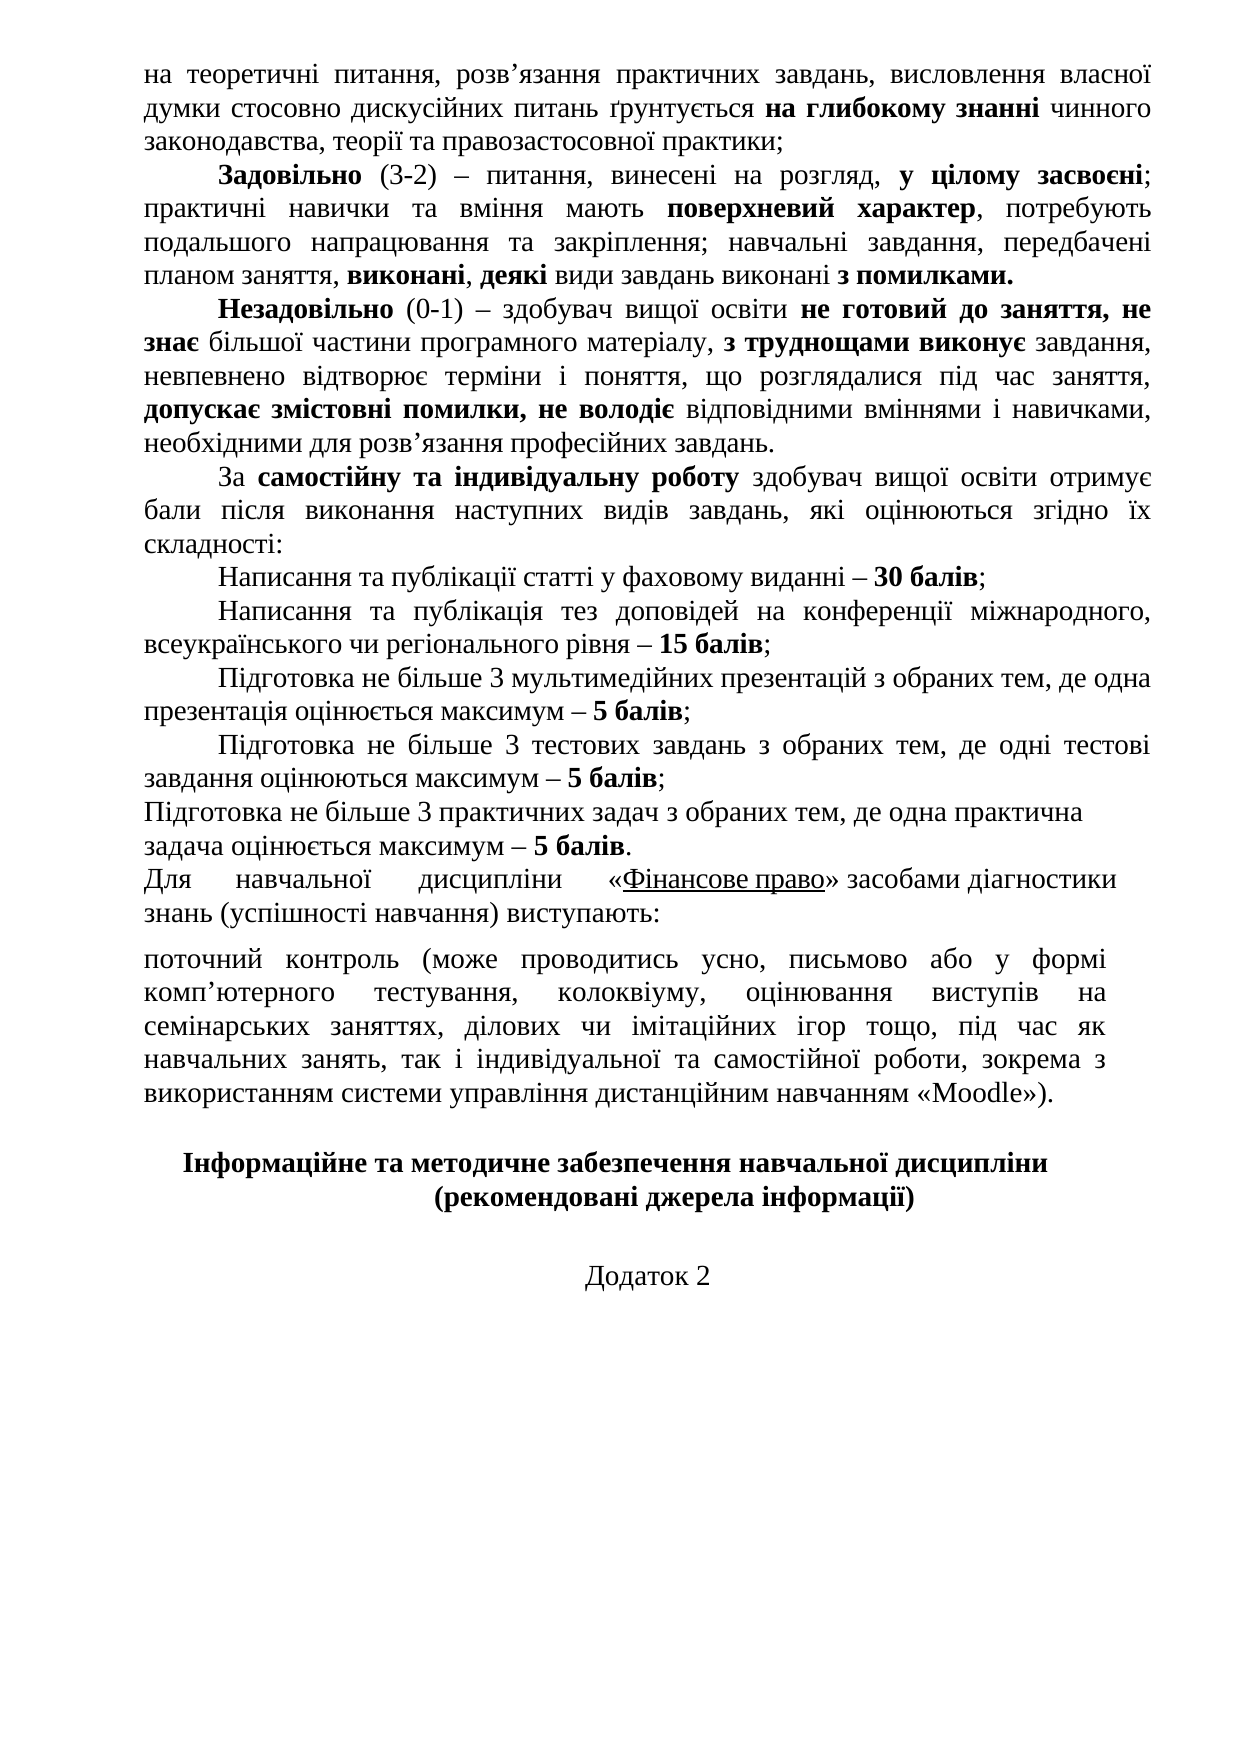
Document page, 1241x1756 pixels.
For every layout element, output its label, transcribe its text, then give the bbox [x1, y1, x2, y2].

text Задовільно (3-2) – питання, винесені на розгляд, у цілому засвоєні; практичні навички та вміння мають поверхневий характер, потребують подальшого напрацювання та закріплення; навчальні завдання, передбачені планом заняття, виконані, деякі види завдань виконані з помилками. [144, 157, 1151, 291]
text Додаток 2 [144, 1258, 1151, 1292]
text За самостійну та індивідуальну роботу здобувач вищої освіти отримує бали після виконання наступних видів завдань, які оцінюються згідно їх складності: [144, 459, 1151, 559]
text Незадовільно (0-1) – здобувач вищої освіти не готовий до заняття, не знає більшої частини програмного матеріалу, з труднощами виконує завдання, невпевнено відтворює терміни і поняття, що розглядалися під час заняття, допускає змістовні помилки, не володіє відповідними вміннями і навичками, необхідними для розв’язання професійних завдань. [144, 291, 1151, 459]
subtitle поточний контроль (може проводитись усно, письмово або у формі комп’ютерного тестування, колоквіуму, оцінювання виступів на семінарських заняттях, ділових чи імітаційних ігор тощо, під час як навчальних занять, так і індивідуальної та самостійної роботи, зокрема з використанням системи управління дистанційним навчанням «Moodle»). [144, 941, 1107, 1108]
text Написання та публікації статті у фаховому виданні – 30 балів; [144, 559, 1151, 593]
text Написання та публікація тез доповідей на конференції міжнародного, всеукраїнського чи регіонального рівня – 15 балів; [144, 593, 1151, 660]
text Підготовка не більше 3 тестових завдань з обраних тем, де одні тестові завдання оцінюються максимум – 5 балів; [144, 727, 1151, 794]
text Підготовка не більше 3 практичних задач з обраних тем, де одна практична задача оцінюється максимум – 5 балів. [144, 794, 1151, 861]
text Підготовка не більше 3 мультимедійних презентацій з обраних тем, де одна презентація оцінюється максимум – 5 балів; [144, 660, 1151, 727]
subtitle Інформаційне та методичне забезпечення навчальної дисципліни (рекомендовані джерела інформації) [144, 1146, 1087, 1213]
text Для навчальної дисципліни «Фінансове право» засобами діагностики знань (успішності навчання) виступають: [144, 861, 1117, 928]
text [144, 56, 1151, 157]
